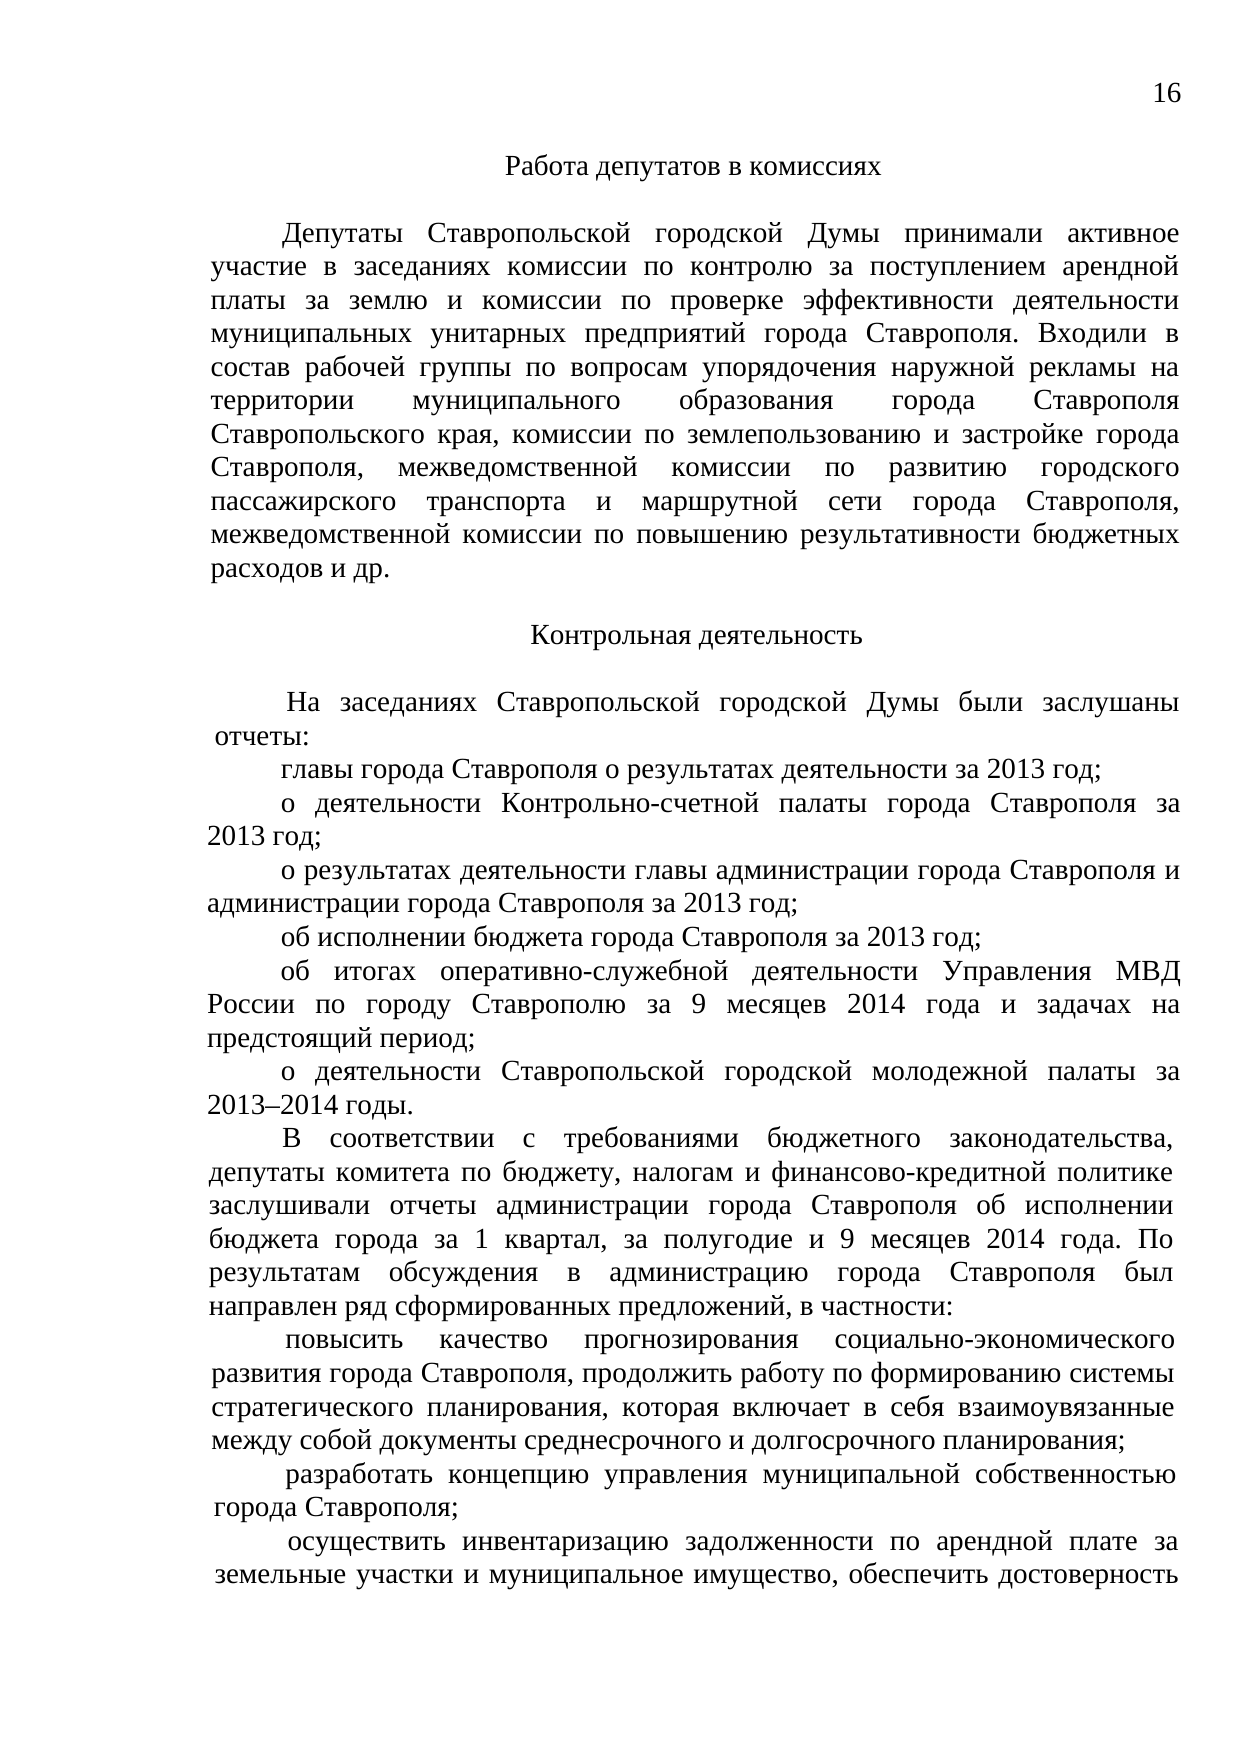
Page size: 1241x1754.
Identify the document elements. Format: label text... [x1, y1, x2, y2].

text о деятельности Контрольно-счетной палаты города Ставрополя за 2013 год; [207, 785, 1181, 852]
text об исполнении бюджета города Ставрополя за 2013 год; [207, 919, 1181, 953]
text Работа депутатов в комиссиях [207, 148, 1179, 181]
text повысить качество прогнозирования социально-экономического развития города Ставрополя, продолжить работу по формированию системы стратегического планирования, которая включает в себя взаимоувязанные между собой документы среднесрочного и долгосрочного планирования; [211, 1322, 1176, 1456]
text главы города Ставрополя о результатах деятельности за 2013 год; [207, 751, 1181, 785]
text В соответствии с требованиями бюджетного законодательства, депутаты комитета по бюджету, налогам и финансово-кредитной политике заслушивали отчеты администрации города Ставрополя об исполнении бюджета города за 1 квартал, за полугодие и 9 месяцев 2014 года. По результатам обсуждения в администрацию города Ставрополя был направлен ряд сформированных предложений, в частности: [209, 1120, 1174, 1322]
text разработать концепцию управления муниципальной собственностью города Ставрополя; [214, 1456, 1177, 1523]
text На заседаниях Ставропольской городской Думы были заслушаны отчеты: [214, 684, 1181, 751]
text Контрольная деятельность [212, 617, 1181, 651]
text о деятельности Ставропольской городской молодежной палаты за 2013–2014 годы. [207, 1053, 1181, 1120]
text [214, 1523, 1179, 1590]
text Депутаты Ставропольской городской Думы принимали активное участие в заседаниях комиссии по контролю за поступлением арендной платы за землю и комиссии по проверке эффективности деятельности муниципальных унитарных предприятий города Ставрополя. Входили в состав рабочей группы по вопросам упорядочения наружной рекламы на территории муниципального образования города Ставрополя Ставропольского края, комиссии по землепользованию и застройке города Ставрополя, межведомственной комиссии по развитию городского пассажирского транспорта и маршрутной сети города Ставрополя, межведомственной комиссии по повышению результативности бюджетных расходов и др. [210, 215, 1180, 584]
text о результатах деятельности главы администрации города Ставрополя и администрации города Ставрополя за 2013 год; [207, 852, 1181, 919]
text об итогах оперативно-служебной деятельности Управления МВД России по городу Ставрополю за 9 месяцев 2014 года и задачах на предстоящий период; [207, 953, 1181, 1053]
